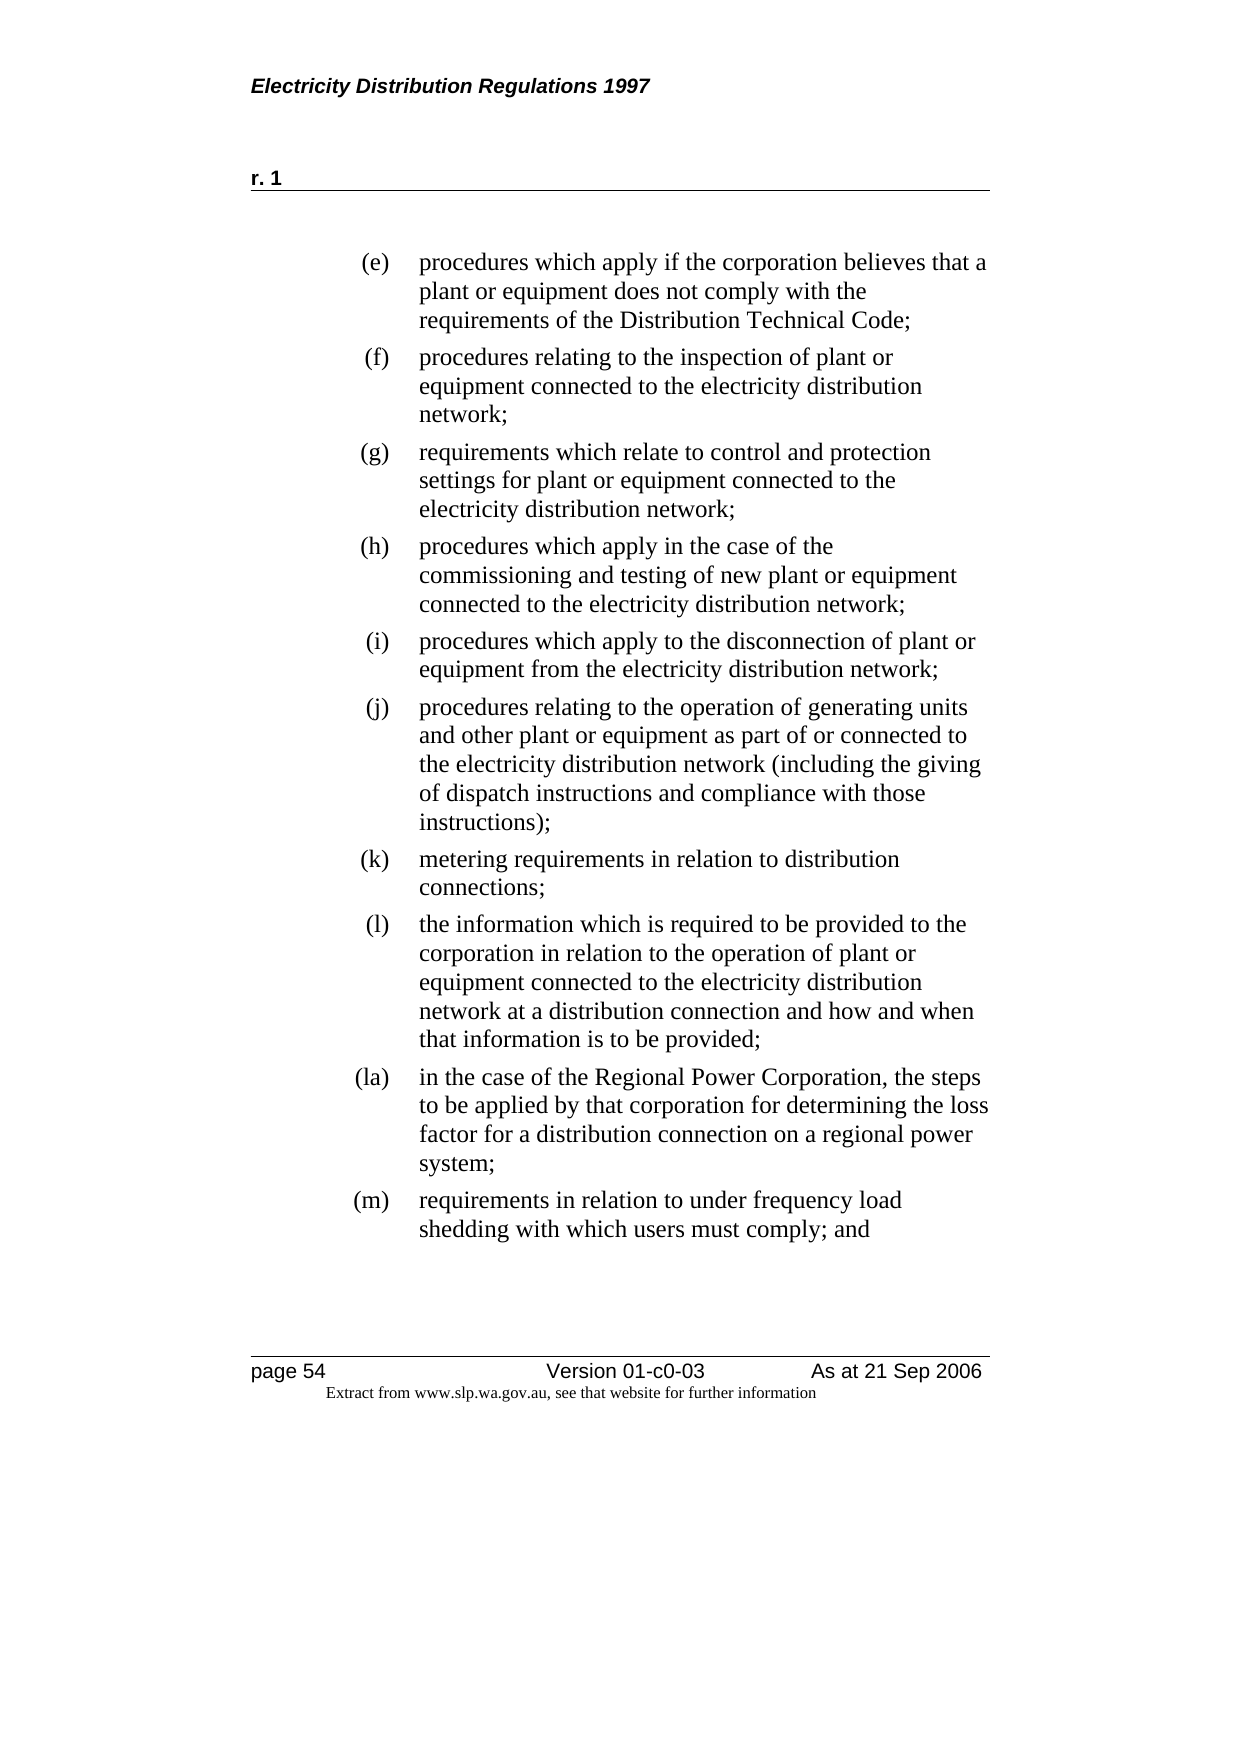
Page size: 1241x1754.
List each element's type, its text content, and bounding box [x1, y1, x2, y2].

text (la) in the case of the Regional Power Corporation, the steps to be applied by that corporation for determining the loss factor for a distribution connection on a regional power system; [251, 1062, 990, 1177]
text (e) procedures which apply if the corporation believes that a plant or equipment does not comply with the requirements of the Distribution Technical Code; [251, 247, 990, 334]
text (l) the information which is required to be provided to the corporation in relation to the operation of plant or equipment connected to the electricity distribution network at a distribution connection and how and when that information is to be provided; [251, 909, 990, 1053]
text (h) procedures which apply in the case of the commissioning and testing of new plant or equipment connected to the electricity distribution network; [251, 531, 990, 617]
text (m) requirements in relation to under frequency load shedding with which users must comply; and [251, 1185, 990, 1242]
text (i) procedures which apply to the disconnection of plant or equipment from the electricity distribution network; [251, 626, 990, 683]
text (k) metering requirements in relation to distribution connections; [251, 844, 990, 901]
text (g) requirements which relate to control and protection settings for plant or equipment connected to the electricity distribution network; [251, 437, 990, 523]
text (j) procedures relating to the operation of generating units and other plant or equipment as part of or connected to the electricity distribution network (including the giving of dispatch instructions and compliance with those instructions); [251, 692, 990, 835]
text (f) procedures relating to the inspection of plant or equipment connected to the electricity distribution network; [251, 342, 990, 428]
